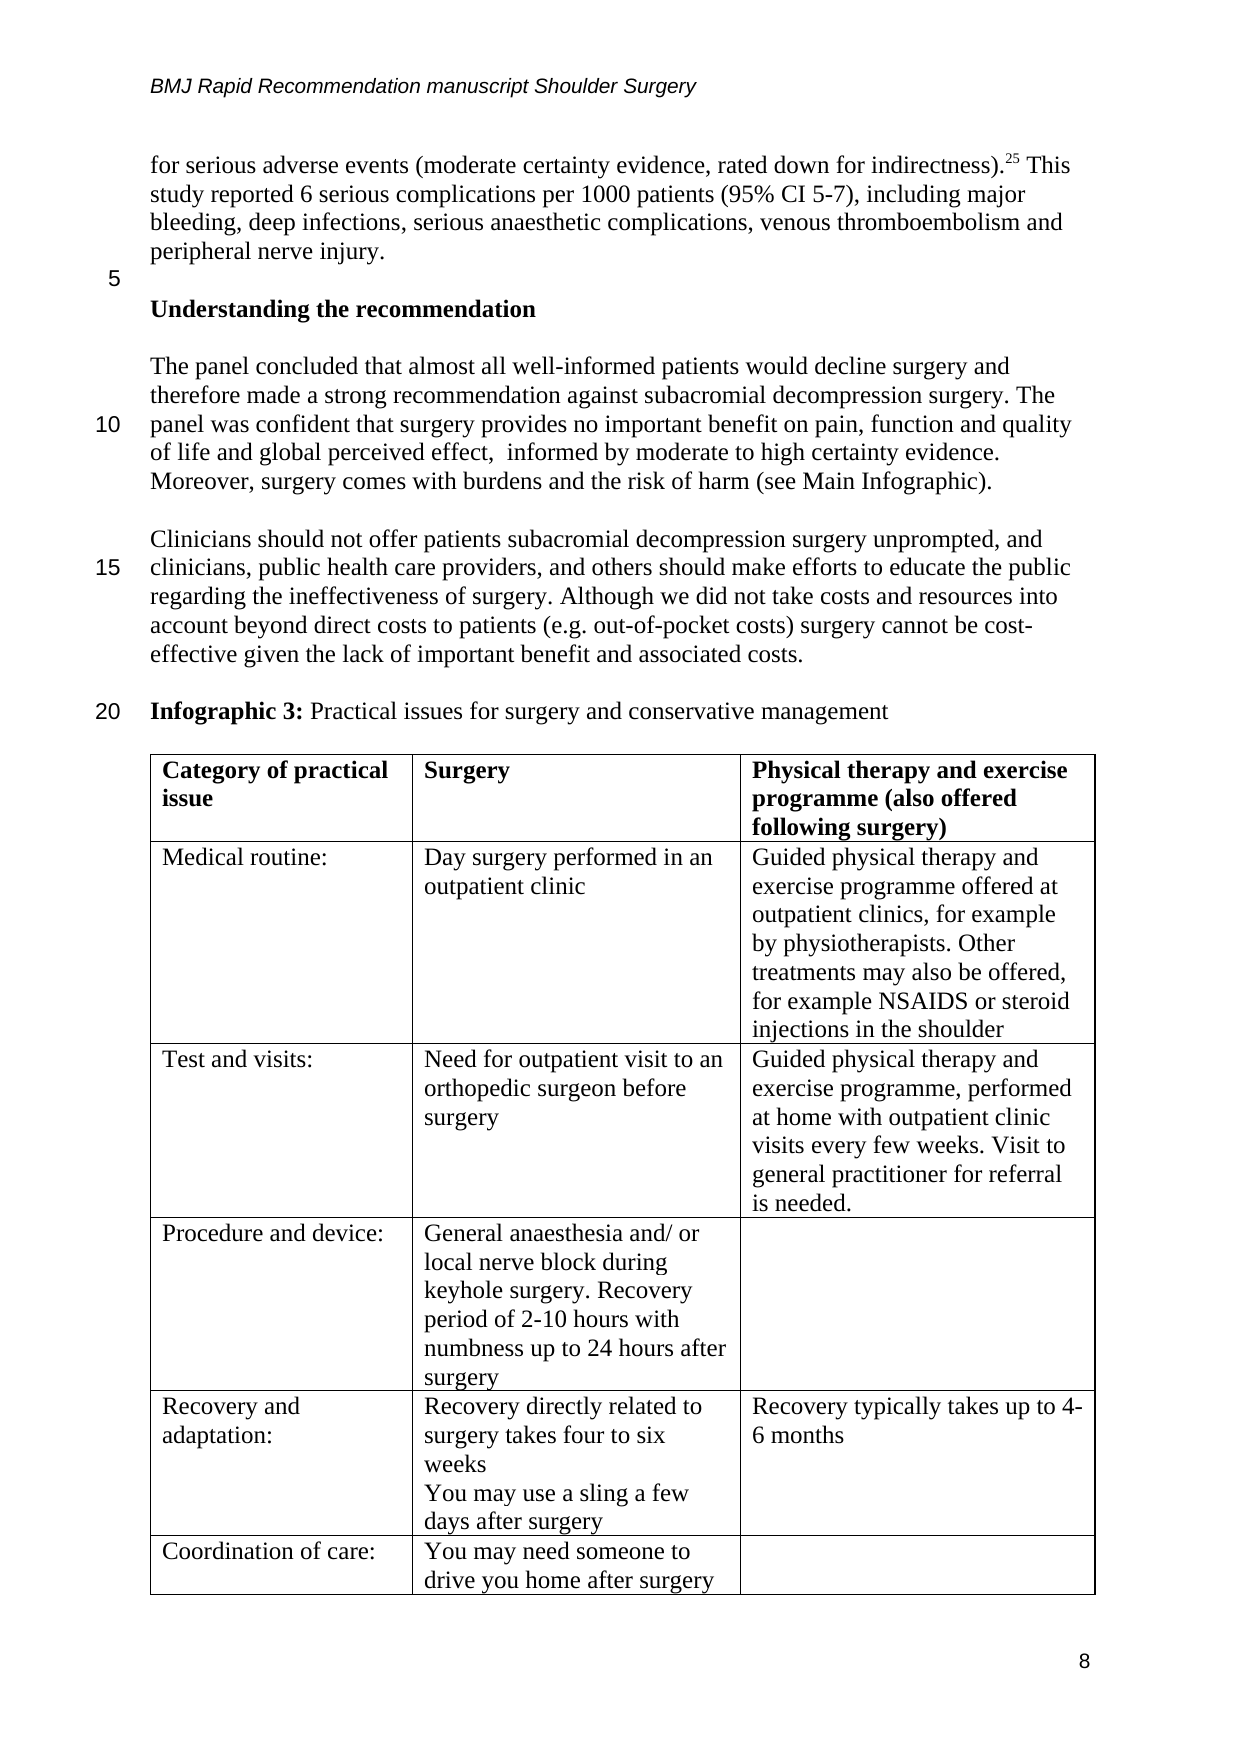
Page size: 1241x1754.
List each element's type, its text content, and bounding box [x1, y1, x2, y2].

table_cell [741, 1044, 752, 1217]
text Understanding the recommendation [150, 294, 1090, 322]
table_header Category of practical issue [151, 755, 412, 841]
text The panel concluded that almost all well-informed patients would decline surgery and therefore made a strong recommendation against subacromial decompression surgery. The panel was confident that surgery provides no important benefit on pain, function and quality of life and global perceived effect, informed by moderate to high certainty evidence. Moreover, surgery comes with burdens and the risk of harm (see Main Infographic). [150, 351, 1090, 495]
table_cell Need for outpatient visit to an orthopedic surgeon before surgery [413, 1044, 740, 1217]
table_cell [741, 1218, 1094, 1390]
table_cell Procedure and device: [151, 1218, 412, 1390]
table_cell [741, 1536, 1094, 1594]
table_cell Guided physical therapy and exercise programme, performed at home with outpatient clinic visits every few weeks. Visit to general practitioner for referral is needed. [852, 1044, 1094, 1217]
table_cell Recovery typically takes up to 4-6 months [741, 1391, 1094, 1535]
table_cell Test and visits: [151, 1044, 412, 1217]
table_cell Medical routine: [151, 842, 412, 1043]
text Clinicians should not offer patients subacromial decompression surgery unprompted, and clinicians, public health care providers, and others should make efforts to educate the public regarding the ineffectiveness of surgery. Although we did not take costs and resources into account beyond direct costs to patients (e.g. out-of-pocket costs) surgery cannot be cost-effective given the lack of important benefit and associated costs. [150, 524, 1090, 667]
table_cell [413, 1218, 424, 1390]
table_header Physical therapy and exercise programme (also offered following surgery) [741, 755, 1094, 841]
table_cell General anaesthesia and/ or local nerve block during keyhole surgery. Recovery period of 2-10 hours with numbness up to 24 hours after surgery [499, 1218, 740, 1390]
table_header Surgery [413, 755, 740, 841]
text Infographic 3: Practical issues for surgery and conservative management [150, 696, 1090, 725]
table_cell Coordination of care: [151, 1536, 412, 1594]
table_cell Day surgery performed in an outpatient clinic [413, 842, 740, 1043]
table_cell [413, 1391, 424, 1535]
table_cell Recovery and adaptation: [151, 1391, 412, 1535]
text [150, 150, 1090, 265]
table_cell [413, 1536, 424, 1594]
table_cell Guided physical therapy and exercise programme offered at outpatient clinics, for example by physiotherapists. Other treatments may also be offered, for example NSAIDS or steroid injections in the shoulder [741, 842, 1094, 1043]
table_cell Recovery directly related to surgery takes four to six weeks You may use a sling a few days after surgery [486, 1391, 740, 1535]
